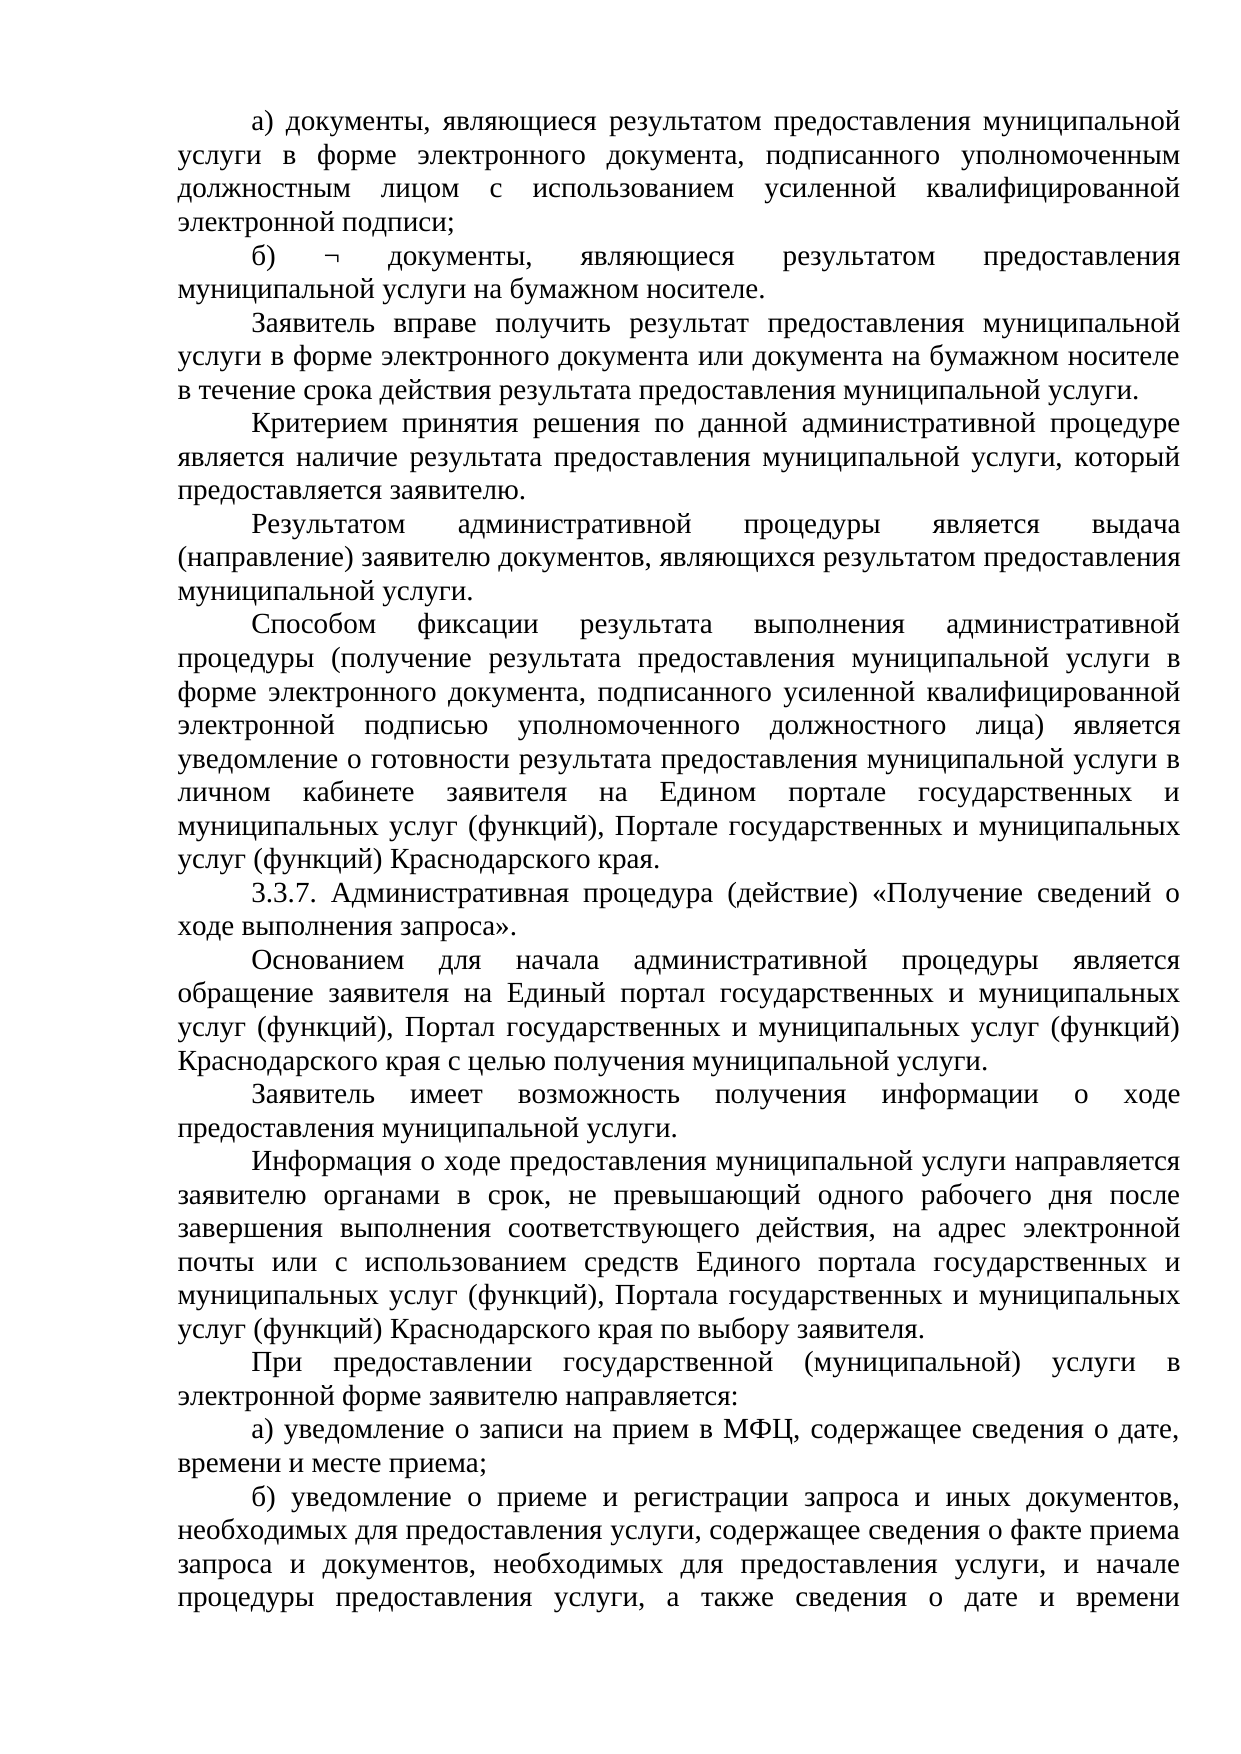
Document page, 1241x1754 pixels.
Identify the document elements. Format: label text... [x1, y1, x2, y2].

text б) ¬ документы, являющиеся результатом предоставления муниципальной услуги на бумажном носителе. [177, 238, 1181, 305]
text Заявитель вправе получить результат предоставления муниципальной услуги в форме электронного документа или документа на бумажном носителе в течение срока действия результата предоставления муниципальной услуги. [177, 305, 1181, 405]
text Основанием для начала административной процедуры является обращение заявителя на Единый портал государственных и муниципальных услуг (функций), Портал государственных и муниципальных услуг (функций) Краснодарского края с целью получения муниципальной услуги. [177, 942, 1181, 1076]
text Критерием принятия решения по данной административной процедуре является наличие результата предоставления муниципальной услуги, который предоставляется заявителю. [177, 405, 1181, 506]
text Способом фиксации результата выполнения административной процедуры (получение результата предоставления муниципальной услуги в форме электронного документа, подписанного усиленной квалифицированной электронной подписью уполномоченного должностного лица) является уведомление о готовности результата предоставления муниципальной услуги в личном кабинете заявителя на Едином портале государственных и муниципальных услуг (функций), Портале государственных и муниципальных услуг (функций) Краснодарского края. [177, 607, 1181, 875]
text При предоставлении государственной (муниципальной) услуги в электронной форме заявителю направляется: [177, 1344, 1181, 1412]
text 3.3.7. Административная процедура (действие) «Получение сведений о ходе выполнения запроса». [177, 875, 1181, 942]
text Результатом административной процедуры является выдача (направление) заявителю документов, являющихся результатом предоставления муниципальной услуги. [177, 506, 1181, 607]
text а) уведомление о записи на прием в МФЦ, содержащее сведения о дате, времени и месте приема; [177, 1412, 1181, 1479]
text Заявитель имеет возможность получения информации о ходе предоставления муниципальной услуги. [177, 1076, 1181, 1143]
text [177, 1479, 1181, 1613]
text а) документы, являющиеся результатом предоставления муниципальной услуги в форме электронного документа, подписанного уполномоченным должностным лицом с использованием усиленной квалифицированной электронной подписи; [177, 103, 1181, 238]
text Информация о ходе предоставления муниципальной услуги направляется заявителю органами в срок, не превышающий одного рабочего дня после завершения выполнения соответствующего действия, на адрес электронной почты или с использованием средств Единого портала государственных и муниципальных услуг (функций), Портала государственных и муниципальных услуг (функций) Краснодарского края по выбору заявителя. [177, 1143, 1181, 1344]
